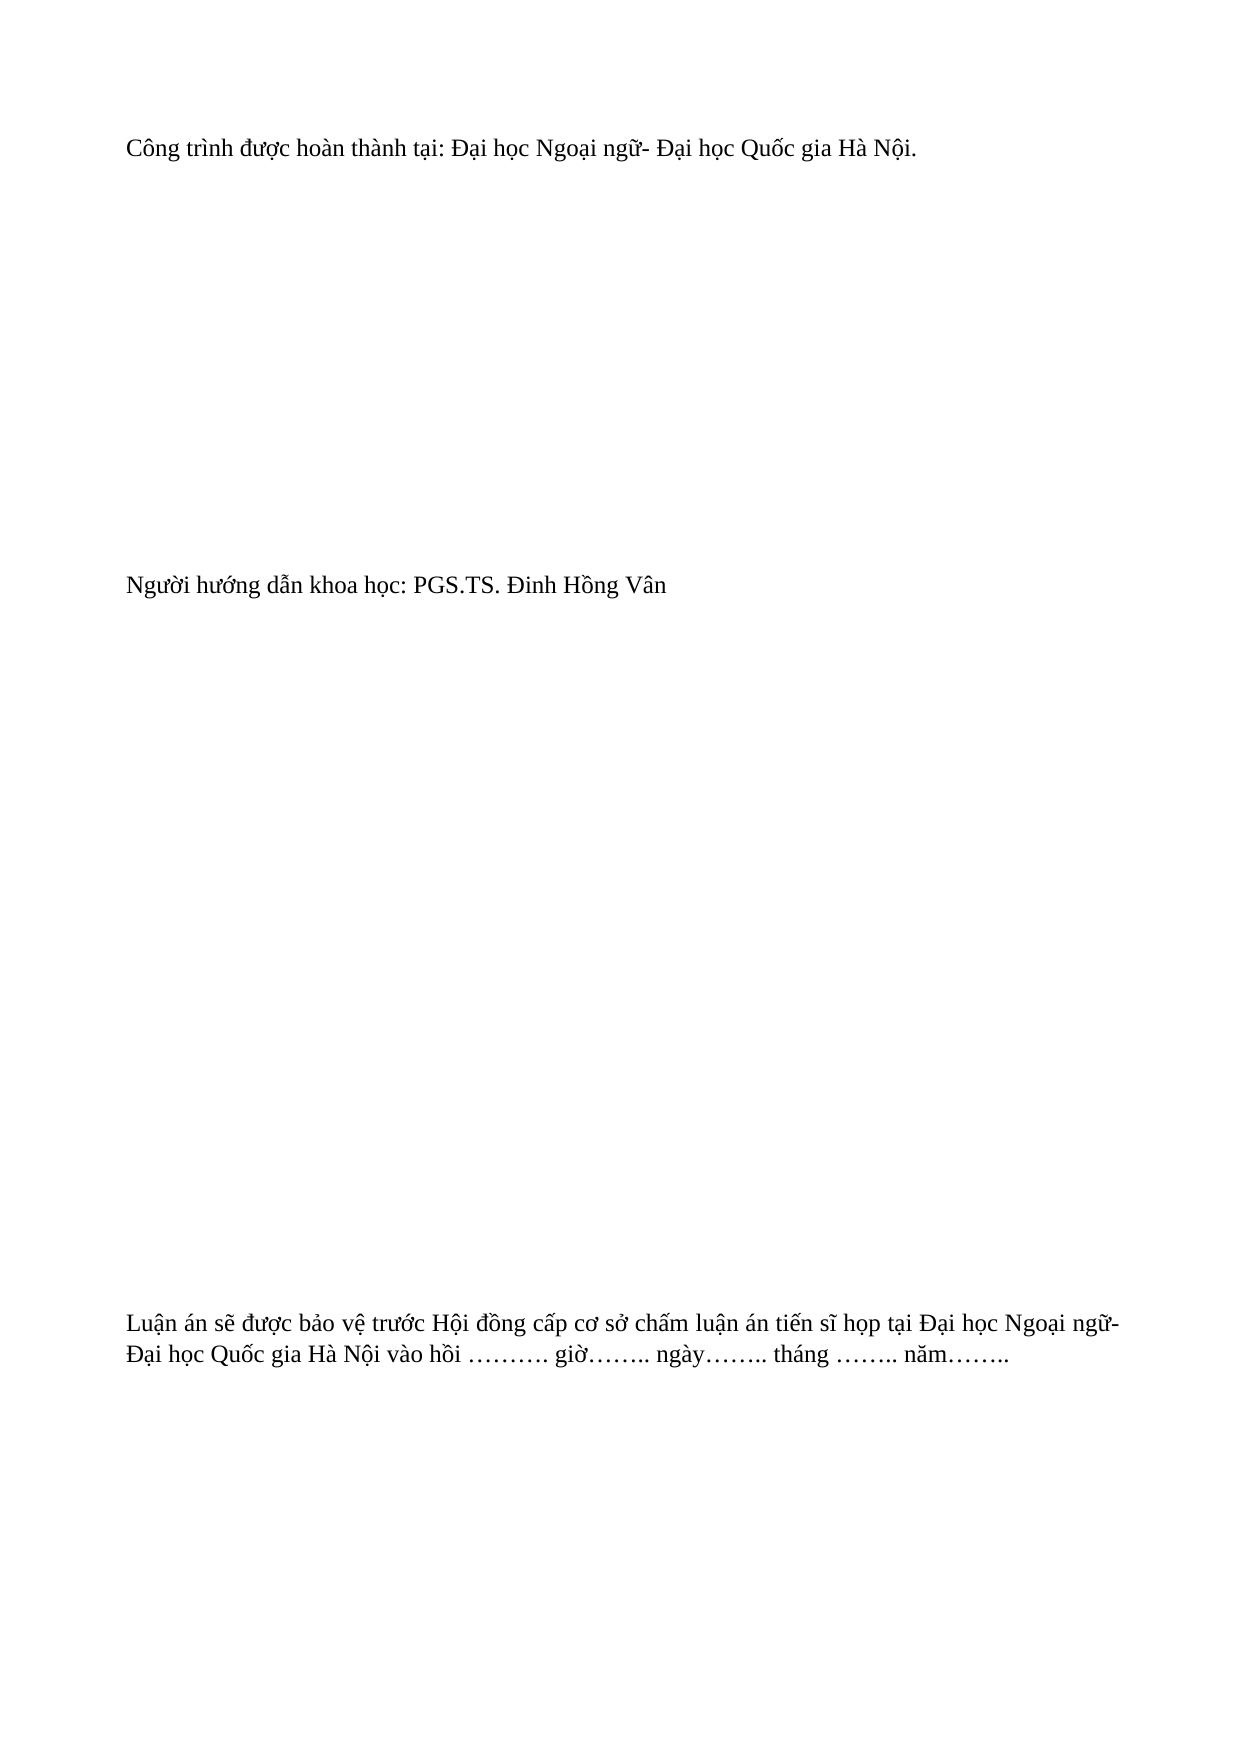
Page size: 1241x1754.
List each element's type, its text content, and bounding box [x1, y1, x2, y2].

text Người hướng dẫn khoa học: PGS.TS. Đinh Hồng Vân [126, 568, 1122, 599]
text Công trình được hoàn thành tại: Đại học Ngoại ngữ- Đại học Quốc gia Hà Nội. [126, 131, 1122, 162]
text Luận án sẽ được bảo vệ trước Hội đồng cấp cơ sở chấm luận án tiến sĩ họp tại Đại học Ngoại ngữ- Đại học Quốc gia Hà Nội vào hồi ………. giờ…….. ngày…….. tháng …….. năm…….. [126, 1305, 1122, 1368]
